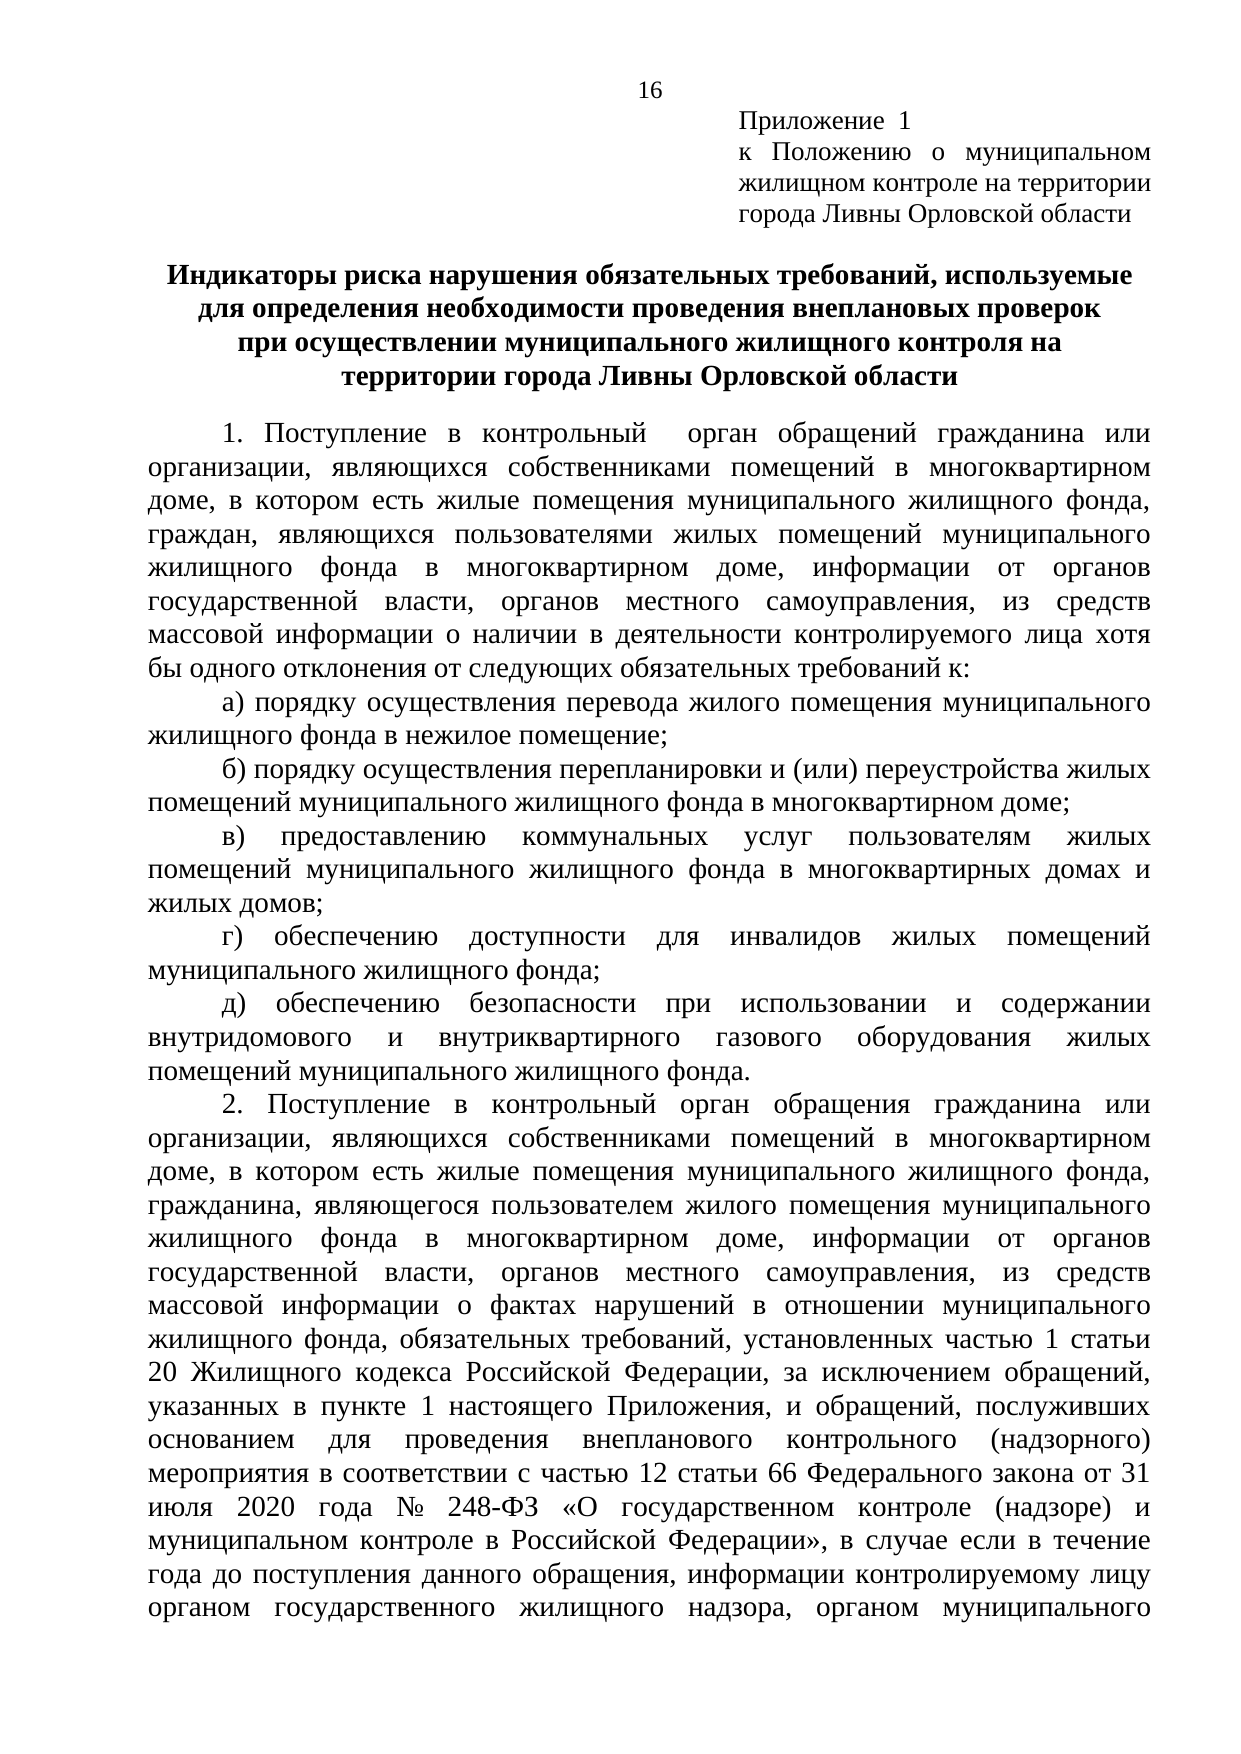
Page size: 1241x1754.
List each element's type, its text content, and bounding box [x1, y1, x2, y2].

text б) порядку осуществления перепланировки и (или) переустройства жилых помещений муниципального жилищного фонда в многоквартирном доме; [148, 751, 1152, 818]
text к Положению о муниципальном жилищном контроле на территории города Ливны Орловской области [738, 135, 1152, 228]
text Приложение 1 [738, 104, 1152, 135]
text территории города Ливны Орловской области [148, 358, 1152, 391]
text а) порядку осуществления перевода жилого помещения муниципального жилищного фонда в нежилое помещение; [148, 684, 1152, 751]
text 1. Поступление в контрольный орган обращений гражданина или организации, являющихся собственниками помещений в многоквартирном доме, в котором есть жилые помещения муниципального жилищного фонда, граждан, являющихся пользователями жилых помещений муниципального жилищного фонда в многоквартирном доме, информации от органов государственной власти, органов местного самоуправления, из средств массовой информации о наличии в деятельности контролируемого лица хотя бы одного отклонения от следующих обязательных требований к: [148, 415, 1152, 684]
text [148, 1086, 1152, 1623]
text г) обеспечению доступности для инвалидов жилых помещений муниципального жилищного фонда; [148, 918, 1152, 986]
text д) обеспечению безопасности при использовании и содержании внутридомового и внутриквартирного газового оборудования жилых помещений муниципального жилищного фонда. [148, 986, 1152, 1086]
title Индикаторы риска нарушения обязательных требований, используемые для определения необходимости проведения внеплановых проверок [148, 257, 1152, 324]
text в) предоставлению коммунальных услуг пользователям жилых помещений муниципального жилищного фонда в многоквартирных домах и жилых домов; [148, 818, 1152, 918]
title при осуществлении муниципального жилищного контроля на [148, 324, 1152, 358]
